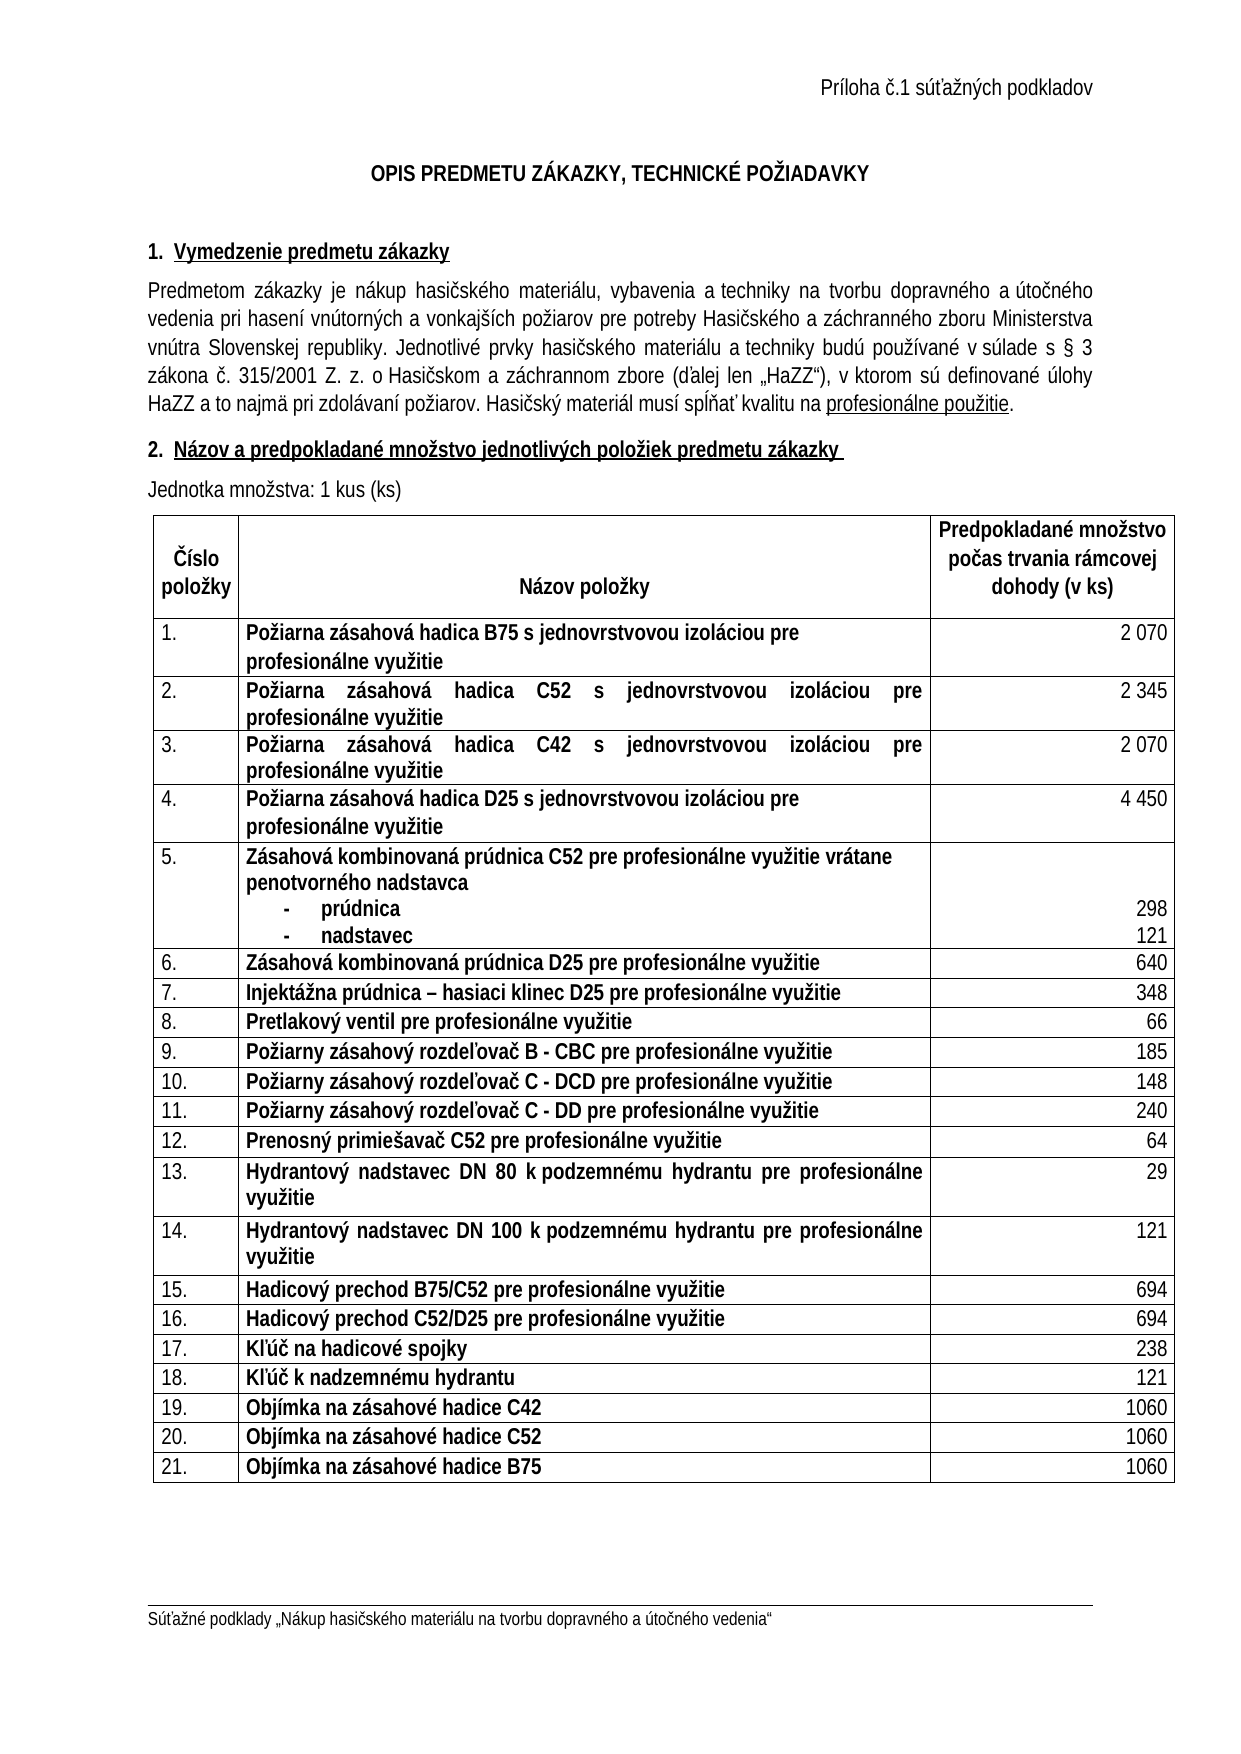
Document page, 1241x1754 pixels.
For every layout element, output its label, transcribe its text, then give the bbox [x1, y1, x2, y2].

table_cell 1060 [931, 1394, 1174, 1422]
table_cell 11. [154, 1097, 238, 1126]
table_cell 12. [154, 1127, 238, 1157]
text 1. Vymedzenie predmetu zákazky [148, 238, 1093, 264]
table_cell 29 [931, 1158, 1174, 1216]
table_cell 4. [154, 785, 238, 842]
table_header Číslo položky [154, 516, 238, 618]
table_cell Požiarna zásahová hadica D25 s jednovrstvovou izoláciou pre profesionálne využitie [239, 785, 930, 842]
table_cell 3. [154, 731, 238, 784]
table_cell Prenosný primiešavač C52 pre profesionálne využitie [239, 1127, 930, 1157]
table_cell 238 [931, 1335, 1174, 1363]
text Predmetom zákazky je nákup hasičského materiálu, vybavenia a techniky na tvorbu dopravného a útočného vedenia pri hasení vnútorných a vonkajších požiarov pre potreby Hasičského a záchranného zboru Ministerstva vnútra Slovenskej republiky. Jednotlivé prvky hasičského materiálu a techniky budú používané v súlade s § 3 zákona č. 315/2001 Z. z. o Hasičskom a záchrannom zbore (ďalej len „HaZZ“), v ktorom sú definované úlohy HaZZ a to najmä pri zdolávaní požiarov. Hasičský materiál musí spĺňať kvalitu na profesionálne použitie. [148, 277, 1093, 417]
table_cell Zásahová kombinovaná prúdnica C52 pre profesionálne využitie vrátane penotvorného nadstavca prúdnica nadstavec [239, 843, 930, 948]
list Jednotka množstva: 1 kus (ks) [148, 476, 1093, 503]
text OPIS PREDMETU ZÁKAZKY, TECHNICKÉ POŽIADAVKY [148, 160, 1093, 186]
table_header Názov položky [239, 516, 930, 618]
table_cell 19. [154, 1394, 238, 1422]
table_cell Hadicový prechod B75/C52 pre profesionálne využitie [239, 1276, 930, 1304]
table_cell 15. [154, 1276, 238, 1304]
table_cell 20. [154, 1423, 238, 1452]
table_cell 2 070 [931, 731, 1174, 784]
table_cell 1060 [931, 1453, 1174, 1482]
table_cell 2. [154, 677, 238, 730]
table_cell 2 070 [931, 619, 1174, 676]
table_cell Objímka na zásahové hadice B75 [239, 1453, 930, 1482]
table_cell Pretlakový ventil pre profesionálne využitie [239, 1008, 930, 1037]
table_cell 17. [154, 1335, 238, 1363]
table_cell 10. [154, 1068, 238, 1096]
table_cell 1060 [931, 1423, 1174, 1452]
table_cell 13. [154, 1158, 238, 1216]
table_cell 121 [931, 1217, 1174, 1275]
table_cell Požiarny zásahový rozdeľovač C - DCD pre profesionálne využitie [239, 1068, 930, 1096]
table_cell 14. [154, 1217, 238, 1275]
table_cell 4 450 [931, 785, 1174, 842]
table_cell 2 345 [931, 677, 1174, 730]
table_cell 16. [154, 1305, 238, 1334]
table_cell 5. [154, 843, 238, 948]
table_cell Objímka na zásahové hadice C42 [239, 1394, 930, 1422]
table_cell Požiarny zásahový rozdeľovač B - CBC pre profesionálne využitie [239, 1038, 930, 1067]
table_cell Injektážna prúdnica – hasiaci klinec D25 pre profesionálne využitie [239, 979, 930, 1007]
table_cell 66 [931, 1008, 1174, 1037]
table_cell 640 [931, 949, 1174, 978]
table_cell 694 [931, 1276, 1174, 1304]
table_cell Hydrantový nadstavec DN 100 k podzemnému hydrantu pre profesionálne využitie [239, 1217, 930, 1275]
table_cell Požiarny zásahový rozdeľovač C - DD pre profesionálne využitie [239, 1097, 930, 1126]
table_cell Objímka na zásahové hadice C52 [239, 1423, 930, 1452]
table_cell 1. [154, 619, 238, 676]
table_cell 240 [931, 1097, 1174, 1126]
text 2. Názov a predpokladané množstvo jednotlivých položiek predmetu zákazky [148, 436, 1093, 462]
table_cell 6. [154, 949, 238, 978]
table_cell 694 [931, 1305, 1174, 1334]
table_cell 185 [931, 1038, 1174, 1067]
table_cell 21. [154, 1453, 238, 1482]
table_cell 348 [931, 979, 1174, 1007]
table_cell Požiarna zásahová hadica C52 s jednovrstvovou izoláciou pre profesionálne využitie [239, 677, 930, 730]
table_cell 7. [154, 979, 238, 1007]
table_cell 64 [931, 1127, 1174, 1157]
table_cell Hydrantový nadstavec DN 80 k podzemnému hydrantu pre profesionálne využitie [239, 1158, 930, 1216]
table_cell Kľúč na hadicové spojky [239, 1335, 930, 1363]
table_cell 148 [931, 1068, 1174, 1096]
table_cell 298 121 [931, 843, 1174, 948]
table_cell Hadicový prechod C52/D25 pre profesionálne využitie [239, 1305, 930, 1334]
table_cell 18. [154, 1364, 238, 1393]
table_cell 121 [931, 1364, 1174, 1393]
table_cell Požiarna zásahová hadica B75 s jednovrstvovou izoláciou pre profesionálne využitie [239, 619, 930, 676]
table_header Predpokladané množstvo počas trvania rámcovej dohody (v ks) [931, 516, 1174, 618]
table_cell Zásahová kombinovaná prúdnica D25 pre profesionálne využitie [239, 949, 930, 978]
table_cell 8. [154, 1008, 238, 1037]
table_cell Kľúč k nadzemnému hydrantu [239, 1364, 930, 1393]
table_cell Požiarna zásahová hadica C42 s jednovrstvovou izoláciou pre profesionálne využitie [239, 731, 930, 784]
table_cell 9. [154, 1038, 238, 1067]
